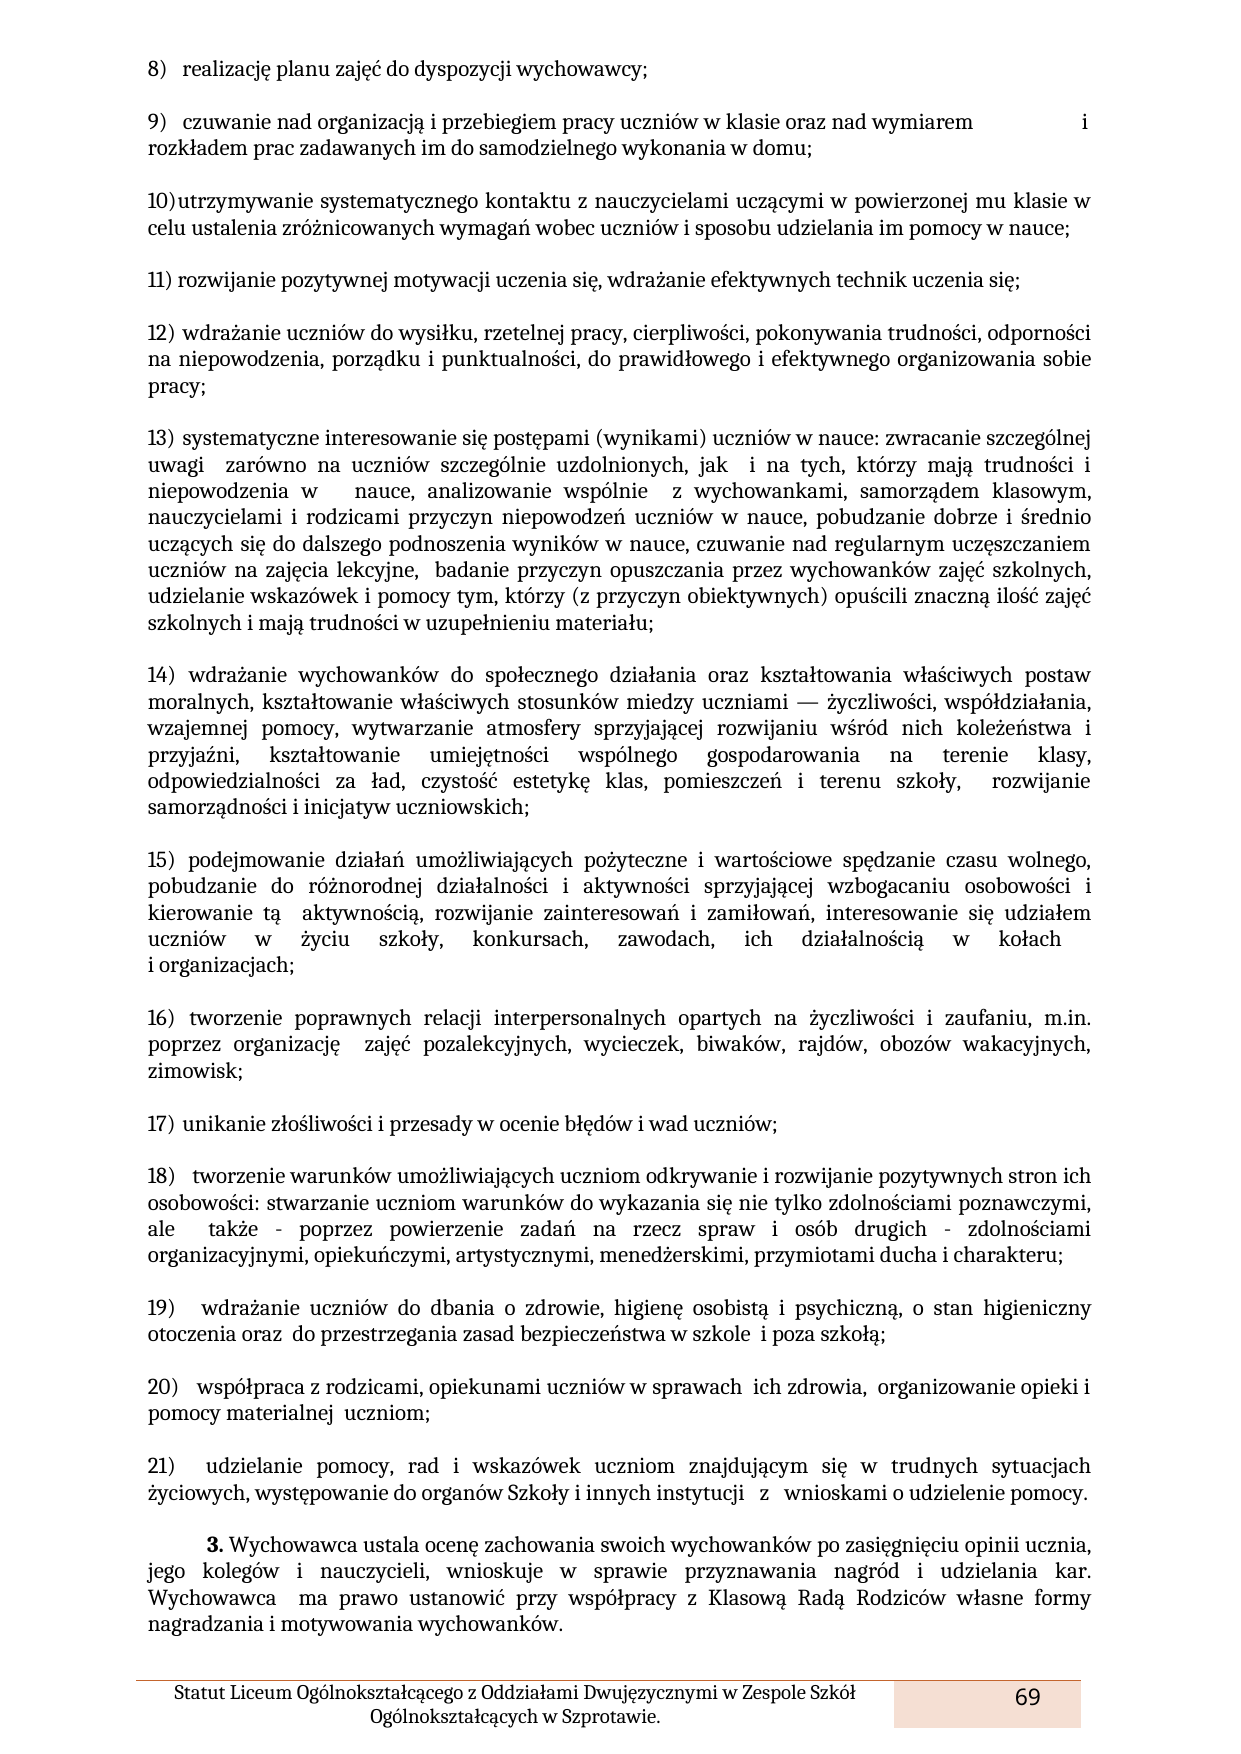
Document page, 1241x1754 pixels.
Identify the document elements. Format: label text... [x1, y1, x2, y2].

list współpraca z rodzicami, opiekunami uczniów w sprawach ich zdrowia, organizowanie opieki i pomocy materialnej uczniom; [148, 1374, 1092, 1427]
list podejmowanie działań umożliwiających pożyteczne i wartościowe spędzanie czasu wolnego, pobudzanie do różnorodnej działalności i aktywności sprzyjającej wzbogacaniu osobowości i kierowanie tą aktywnością, rozwijanie zainteresowań i zamiłowań, interesowanie się udziałem uczniów w życiu szkoły, konkursach, zawodach, ich działalnością w kołach i organizacjach; [148, 847, 1092, 978]
list czuwanie nad organizacją i przebiegiem pracy uczniów w klasie oraz nad wymiarem i rozkładem prac zadawanych im do samodzielnego wykonania w domu; [148, 109, 1092, 162]
list udzielanie pomocy, rad i wskazówek uczniom znajdującym się w trudnych sytuacjach życiowych, występowanie do organów Szkoły i innych instytucji z wnioskami o udzielenie pomocy. [148, 1453, 1092, 1506]
list wdrażanie wychowanków do społecznego działania oraz kształtowania właściwych postaw moralnych, kształtowanie właściwych stosunków miedzy uczniami — życzliwości, współdziałania, wzajemnej pomocy, wytwarzanie atmosfery sprzyjającej rozwijaniu wśród nich koleżeństwa i przyjaźni, kształtowanie umiejętności wspólnego gospodarowania na terenie klasy, odpowiedzialności za ład, czystość estetykę klas, pomieszczeń i terenu szkoły, rozwijanie samorządności i inicjatyw uczniowskich; [148, 662, 1092, 820]
list wdrażanie uczniów do wysiłku, rzetelnej pracy, cierpliwości, pokonywania trudności, odporności na niepowodzenia, porządku i punktualności, do prawidłowego i efektywnego organizowania sobie pracy; [148, 320, 1092, 399]
list utrzymywanie systematycznego kontaktu z nauczycielami uczącymi w powierzonej mu klasie w celu ustalenia zróżnicowanych wymagań wobec uczniów i sposobu udzielania im pomocy w nauce; [148, 188, 1092, 241]
list realizację planu zajęć do dyspozycji wychowawcy; [148, 56, 1092, 82]
list wdrażanie uczniów do dbania o zdrowie, higienę osobistą i psychiczną, o stan higieniczny otoczenia oraz do przestrzegania zasad bezpieczeństwa w szkole i poza szkołą; [148, 1295, 1092, 1347]
list tworzenie poprawnych relacji interpersonalnych opartych na życzliwości i zaufaniu, m.in. poprzez organizację zajęć pozalekcyjnych, wycieczek, biwaków, rajdów, obozów wakacyjnych, zimowisk; [148, 1005, 1092, 1084]
list unikanie złośliwości i przesady w ocenie błędów i wad uczniów; [148, 1110, 1092, 1137]
list Wychowawca ustala ocenę zachowania swoich wychowanków po zasięgnięciu opinii ucznia, jego kolegów i nauczycieli, wnioskuje w sprawie przyznawania nagród i udzielania kar. Wychowawca ma prawo ustanowić przy współpracy z Klasową Radą Rodziców własne formy nagradzania i motywowania wychowanków. [148, 1532, 1092, 1637]
list rozwijanie pozytywnej motywacji uczenia się, wdrażanie efektywnych technik uczenia się; [148, 267, 1092, 293]
list systematyczne interesowanie się postępami (wynikami) uczniów w nauce: zwracanie szczególnej uwagi zarówno na uczniów szczególnie uzdolnionych, jak i na tych, którzy mają trudności i niepowodzenia w nauce, analizowanie wspólnie z wychowankami, samorządem klasowym, nauczycielami i rodzicami przyczyn niepowodzeń uczniów w nauce, pobudzanie dobrze i średnio uczących się do dalszego podnoszenia wyników w nauce, czuwanie nad regularnym uczęszczaniem uczniów na zajęcia lekcyjne, badanie przyczyn opuszczania przez wychowanków zajęć szkolnych, udzielanie wskazówek i pomocy tym, którzy (z przyczyn obiektywnych) opuścili znaczną ilość zajęć szkolnych i mają trudności w uzupełnieniu materiału; [148, 425, 1092, 636]
list tworzenie warunków umożliwiających uczniom odkrywanie i rozwijanie pozytywnych stron ich osobowości: stwarzanie uczniom warunków do wykazania się nie tylko zdolnościami poznawczymi, ale także - poprzez powierzenie zadań na rzecz spraw i osób drugich - zdolnościami organizacyjnymi, opiekuńczymi, artystycznymi, menedżerskimi, przymiotami ducha i charakteru; [148, 1163, 1092, 1268]
